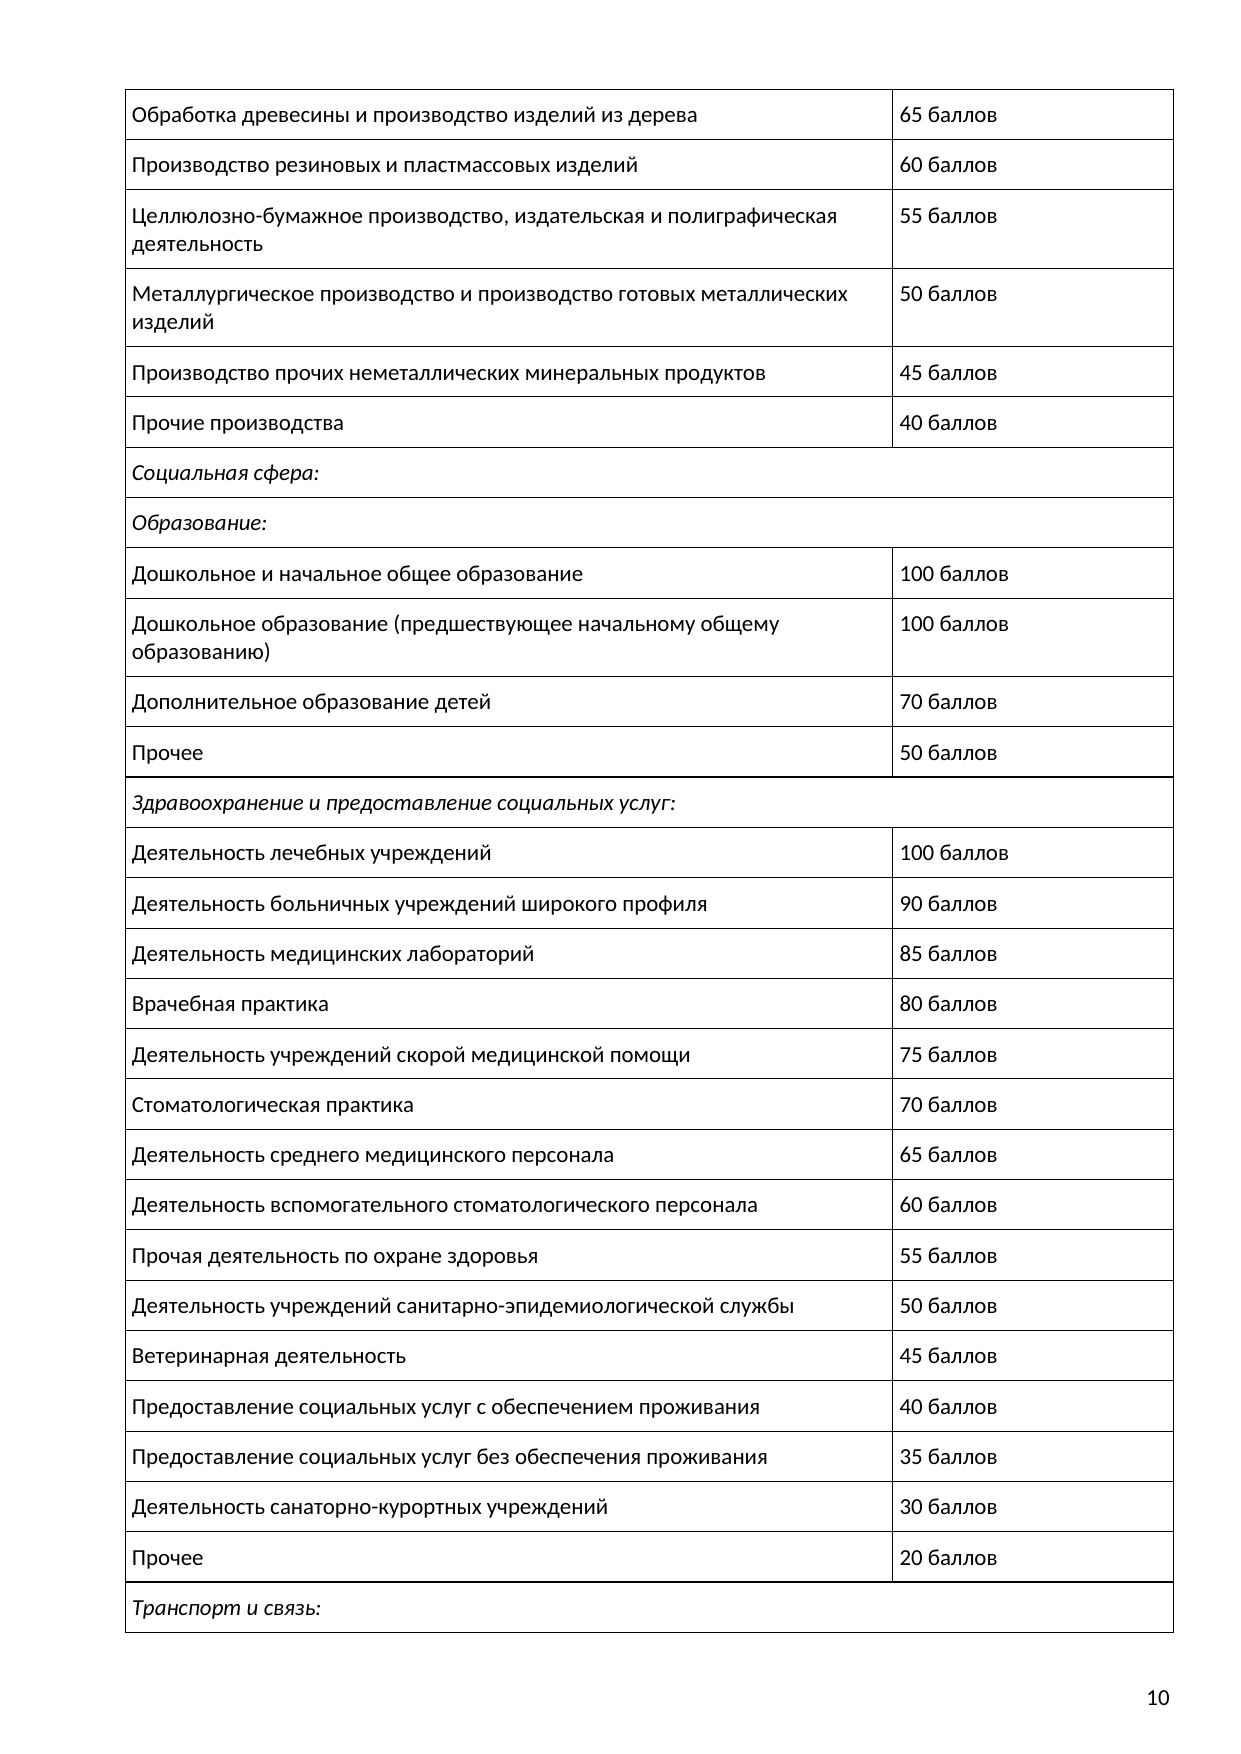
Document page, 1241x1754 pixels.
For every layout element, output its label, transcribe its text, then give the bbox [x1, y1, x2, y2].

table_cell Производство резиновых и пластмассовых изделий [126, 140, 892, 189]
table_cell 90 баллов [893, 878, 1173, 927]
table_cell 40 баллов [893, 397, 1173, 447]
table_cell 40 баллов [893, 1381, 1173, 1431]
table_cell 70 баллов [893, 1079, 1173, 1129]
table_cell 55 баллов [893, 190, 1173, 268]
table_cell Прочая деятельность по охране здоровья [126, 1230, 892, 1279]
table_cell 50 баллов [893, 727, 1173, 776]
table_cell 85 баллов [893, 929, 1173, 978]
table_cell 100 баллов [893, 599, 1173, 676]
table_cell 60 баллов [893, 1180, 1173, 1229]
table_cell 30 баллов [893, 1482, 1173, 1531]
table_cell Целлюлозно-бумажное производство, издательская и полиграфическая деятельность [126, 190, 892, 268]
table_cell 20 баллов [893, 1532, 1173, 1581]
table_cell Обработка древесины и производство изделий из дерева [126, 90, 892, 139]
table_cell Деятельность больничных учреждений широкого профиля [126, 878, 892, 927]
table_cell 65 баллов [893, 90, 1173, 139]
table_cell Ветеринарная деятельность [126, 1331, 892, 1380]
table_cell Деятельность медицинских лабораторий [126, 929, 892, 978]
table_cell Деятельность лечебных учреждений [126, 828, 892, 877]
table_cell Деятельность учреждений скорой медицинской помощи [126, 1029, 892, 1078]
table_cell Деятельность среднего медицинского персонала [126, 1130, 892, 1179]
table_cell Дополнительное образование детей [126, 677, 892, 726]
table_cell 60 баллов [893, 140, 1173, 189]
table_cell 35 баллов [893, 1432, 1173, 1481]
table_cell Дошкольное и начальное общее образование [126, 548, 892, 597]
table_cell Прочее [126, 727, 892, 776]
table_cell Деятельность учреждений санитарно-эпидемиологической службы [126, 1281, 892, 1330]
table_cell Прочие производства [126, 397, 892, 447]
table_cell Предоставление социальных услуг с обеспечением проживания [126, 1381, 892, 1431]
table_cell 55 баллов [893, 1230, 1173, 1279]
table_cell Деятельность санаторно-курортных учреждений [126, 1482, 892, 1531]
table_cell 75 баллов [893, 1029, 1173, 1078]
table_cell 100 баллов [893, 548, 1173, 597]
table_cell 80 баллов [893, 979, 1173, 1028]
table_cell 100 баллов [893, 828, 1173, 877]
table_cell Здравоохранение и предоставление социальных услуг: [126, 778, 1173, 827]
table_cell 45 баллов [893, 1331, 1173, 1380]
table_cell 50 баллов [893, 269, 1173, 346]
table_cell Врачебная практика [126, 979, 892, 1028]
table_cell Производство прочих неметаллических минеральных продуктов [126, 347, 892, 396]
table_cell Дошкольное образование (предшествующее начальному общему образованию) [126, 599, 892, 676]
table_cell Социальная сфера: [126, 448, 1173, 497]
table_cell Металлургическое производство и производство готовых металлических изделий [126, 269, 892, 346]
table_cell 45 баллов [893, 347, 1173, 396]
table_cell Предоставление социальных услуг без обеспечения проживания [126, 1432, 892, 1481]
table_cell 65 баллов [893, 1130, 1173, 1179]
table_cell Деятельность вспомогательного стоматологического персонала [126, 1180, 892, 1229]
table_cell 50 баллов [893, 1281, 1173, 1330]
table_cell Транспорт и связь: [126, 1583, 1173, 1632]
table_cell Образование: [126, 498, 1173, 547]
table_cell Прочее [126, 1532, 892, 1581]
table_cell 70 баллов [893, 677, 1173, 726]
table_cell Стоматологическая практика [126, 1079, 892, 1129]
